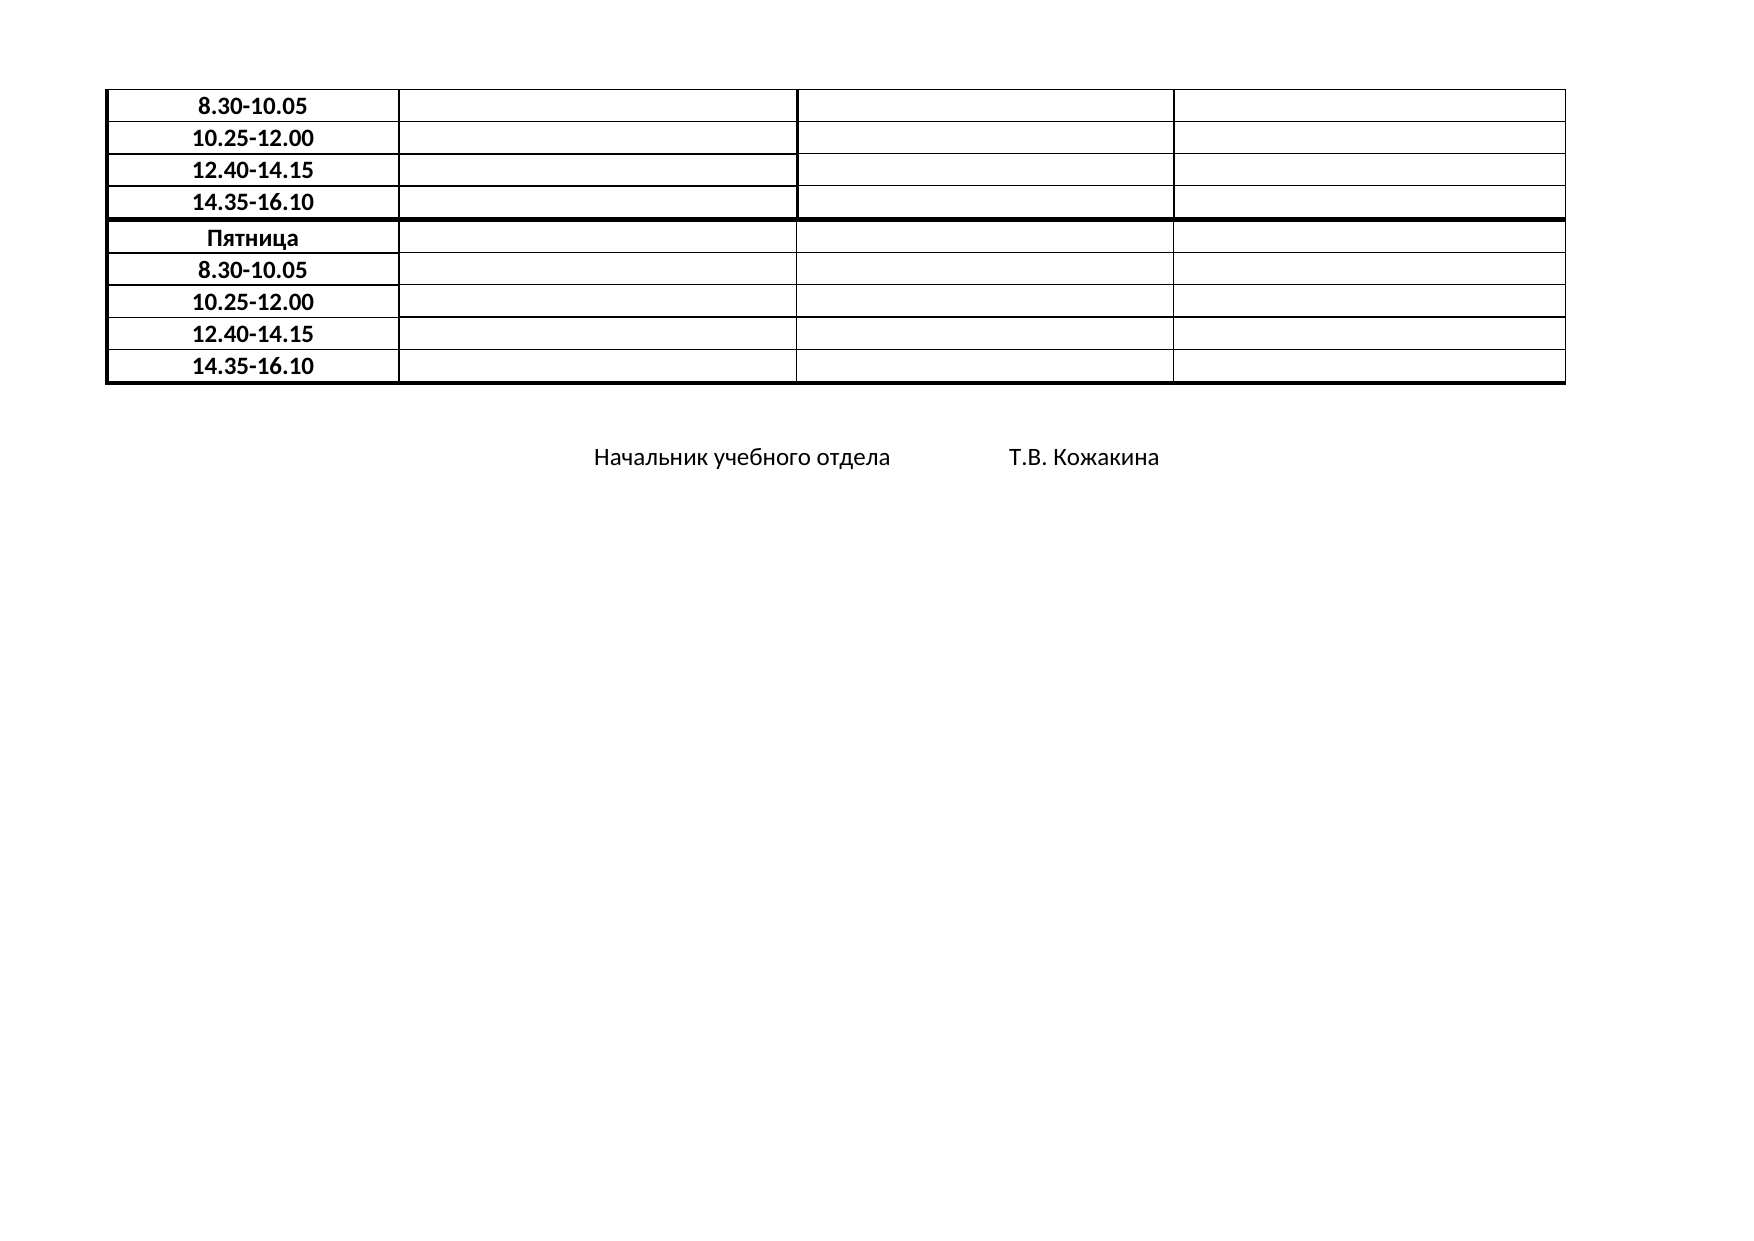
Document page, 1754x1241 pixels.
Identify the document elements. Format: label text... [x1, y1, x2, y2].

table_cell [1175, 154, 1565, 185]
table_cell [797, 222, 1173, 252]
table_cell Пятница [109, 222, 398, 252]
table_cell [1175, 122, 1565, 153]
table_cell [400, 318, 796, 348]
table_cell [799, 186, 1173, 217]
table_cell [1175, 186, 1565, 217]
table_cell [400, 350, 796, 381]
table_cell [799, 90, 1173, 121]
table_cell [400, 253, 796, 284]
table_cell [400, 187, 796, 217]
text Начальник учебного отдела Т.В. Кожакина [118, 441, 1636, 472]
table_cell [797, 350, 1173, 381]
table_cell 8.30-10.05 [109, 90, 398, 121]
table_cell [400, 285, 796, 316]
table_cell [400, 90, 796, 121]
table_cell [797, 253, 1173, 284]
table_cell 10.25-12.00 [109, 122, 398, 153]
table_cell [799, 122, 1173, 153]
table_cell [400, 122, 796, 153]
table_cell [799, 154, 1173, 185]
table_cell [1175, 90, 1565, 121]
table_cell 14.35-16.10 [109, 187, 398, 217]
table_cell 8.30-10.05 [109, 254, 398, 284]
table_cell [400, 222, 796, 252]
table_cell [1174, 318, 1565, 348]
table_cell 12.40-14.15 [109, 155, 398, 185]
table_cell [1174, 285, 1565, 316]
table_cell 14.35-16.10 [109, 350, 398, 381]
table_cell [400, 155, 796, 185]
table_cell [797, 285, 1173, 316]
table_cell 10.25-12.00 [109, 286, 398, 316]
table_cell 12.40-14.15 [109, 318, 398, 348]
table_cell [1174, 253, 1565, 284]
table_cell [797, 318, 1173, 348]
table_cell [1174, 222, 1565, 252]
table_cell [1174, 350, 1565, 381]
